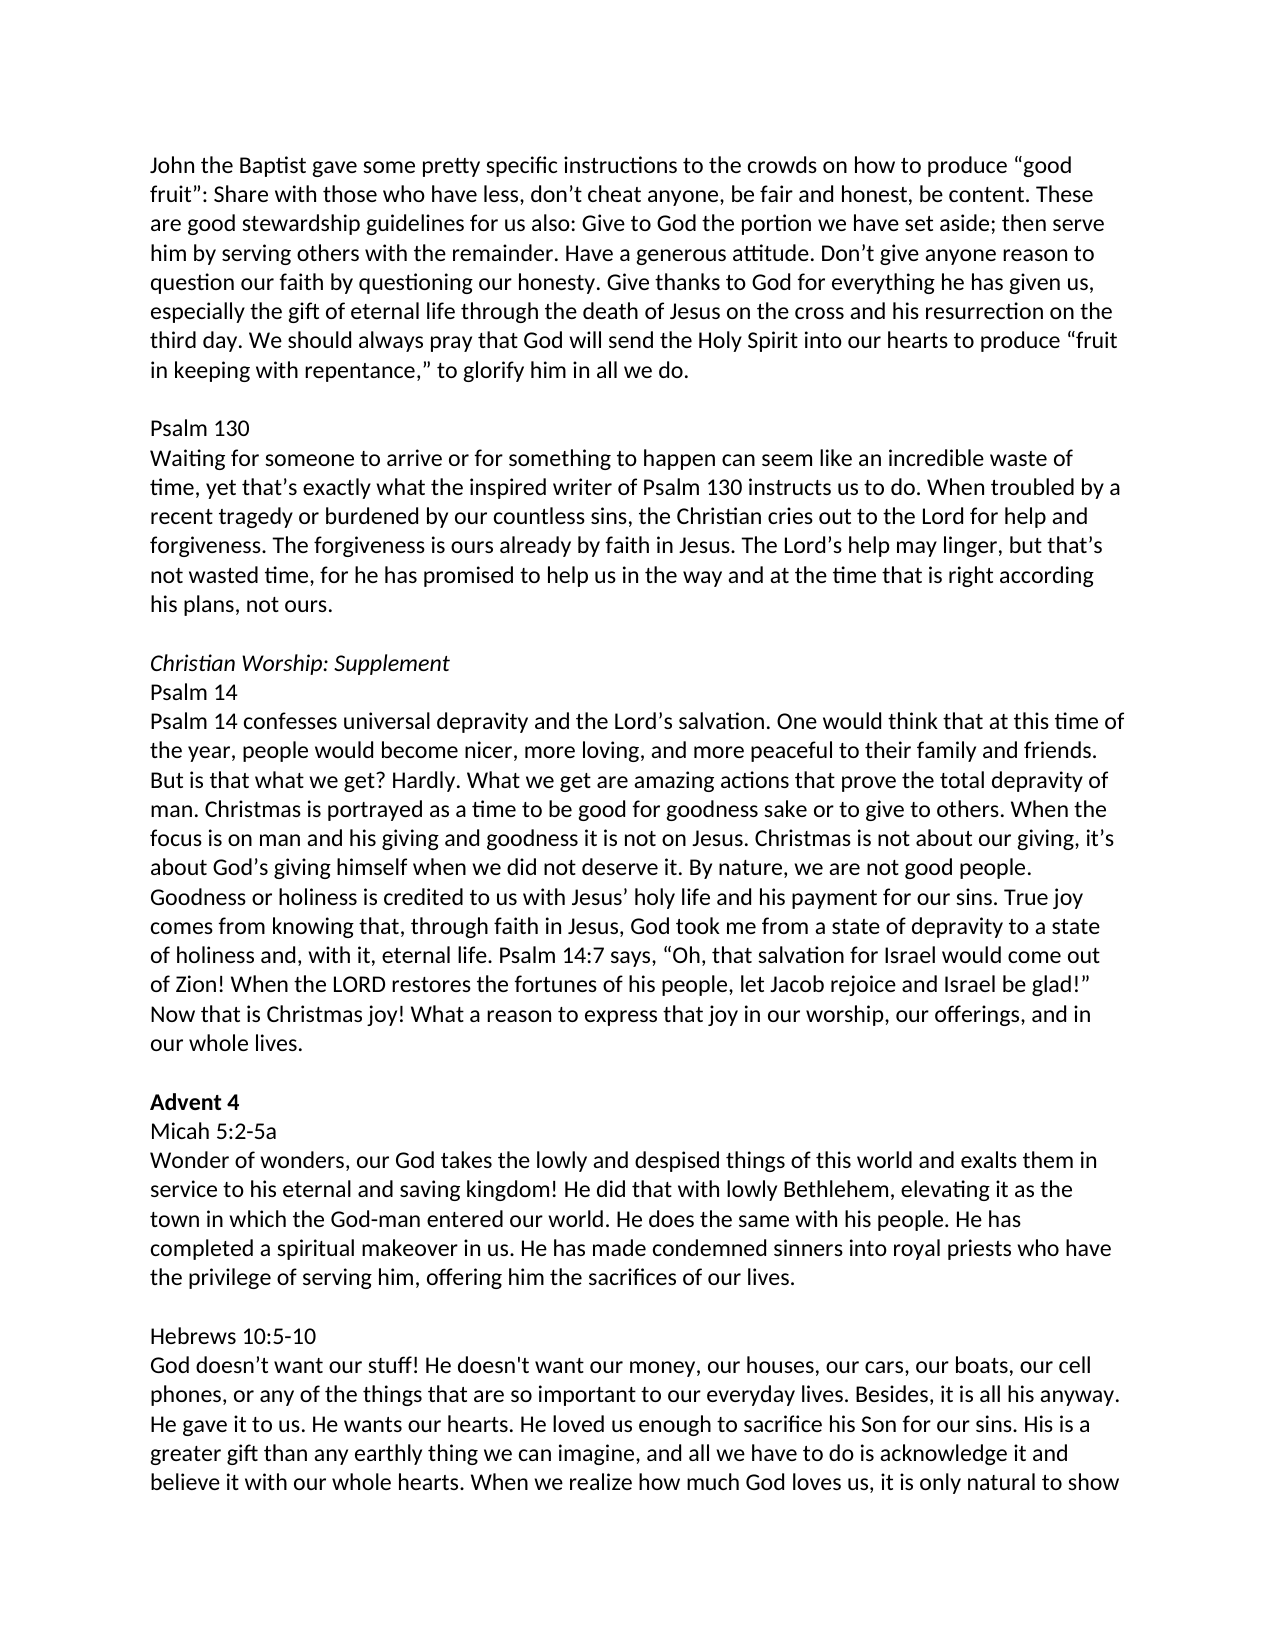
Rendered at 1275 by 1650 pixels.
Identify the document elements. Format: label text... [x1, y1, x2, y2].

text Advent 4 [150, 1087, 1125, 1116]
text Psalm 14 [150, 677, 1125, 706]
text Micah 5:2-5a [150, 1116, 1125, 1145]
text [150, 1350, 1125, 1496]
text Psalm 14 confesses universal depravity and the Lord’s salvation. One would think that at this time of the year, people would become nicer, more loving, and more peaceful to their family and friends. But is that what we get? Hardly. What we get are amazing actions that prove the total depravity of man. Christmas is portrayed as a time to be good for goodness sake or to give to others. When the focus is on man and his giving and goodness it is not on Jesus. Christmas is not about our giving, it’s about God’s giving himself when we did not deserve it. By nature, we are not good people. Goodness or holiness is credited to us with Jesus’ holy life and his payment for our sins. True joy comes from knowing that, through faith in Jesus, God took me from a state of depravity to a state of holiness and, with it, eternal life. Psalm 14:7 says, “Oh, that salvation for Israel would come out of Zion! When the LORD restores the fortunes of his people, let Jacob rejoice and Israel be glad!” Now that is Christmas joy! What a reason to express that joy in our worship, our offerings, and in our whole lives. [150, 706, 1125, 1057]
text Hebrews 10:5-10 [150, 1321, 1125, 1350]
text Psalm 130 [150, 413, 1125, 443]
text Christian Worship: Supplement [150, 648, 1125, 677]
text John the Baptist gave some pretty specific instructions to the crowds on how to produce “good fruit”: Share with those who have less, don’t cheat anyone, be fair and honest, be content. These are good stewardship guidelines for us also: Give to God the portion we have set aside; then serve him by serving others with the remainder. Have a generous attitude. Don’t give anyone reason to question our faith by questioning our honesty. Give thanks to God for everything he has given us, especially the gift of eternal life through the death of Jesus on the cross and his resurrection on the third day. We should always pray that God will send the Holy Spirit into our hearts to produce “fruit in keeping with repentance,” to glorify him in all we do. [150, 150, 1125, 384]
text Waiting for someone to arrive or for something to happen can seem like an incredible waste of time, yet that’s exactly what the inspired writer of Psalm 130 instructs us to do. When troubled by a recent tragedy or burdened by our countless sins, the Christian cries out to the Lord for help and forgiveness. The forgiveness is ours already by faith in Jesus. The Lord’s help may linger, but that’s not wasted time, for he has promised to help us in the way and at the time that is right according his plans, not ours. [150, 443, 1125, 618]
text Wonder of wonders, our God takes the lowly and despised things of this world and exalts them in service to his eternal and saving kingdom! He did that with lowly Bethlehem, elevating it as the town in which the God-man entered our world. He does the same with his people. He has completed a spiritual makeover in us. He has made condemned sinners into royal priests who have the privilege of serving him, offering him the sacrifices of our lives. [150, 1145, 1125, 1292]
